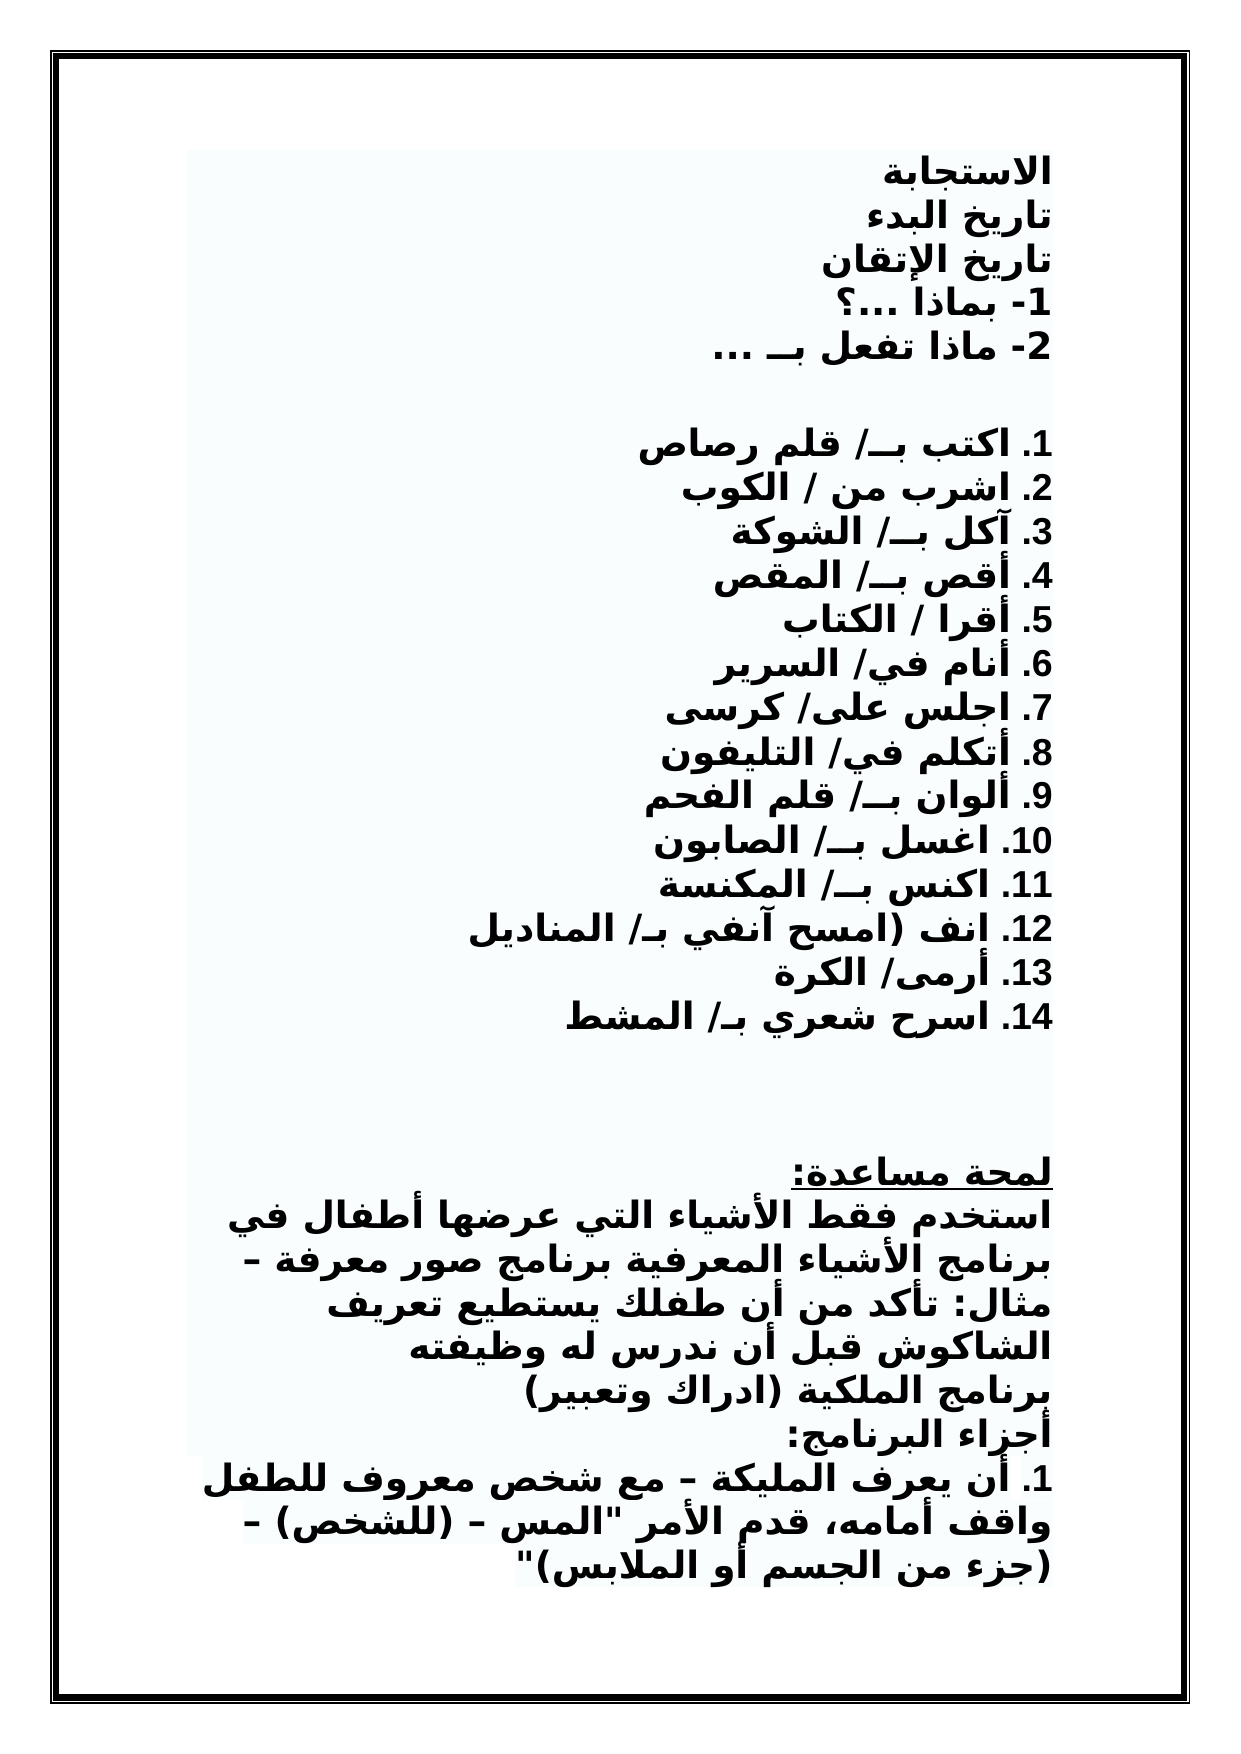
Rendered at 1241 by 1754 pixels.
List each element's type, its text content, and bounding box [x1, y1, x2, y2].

text لمحة مساعدة: استخدم فقط الأشياء التي عرضها أطفال في برنامج الأشياء المعرفية برنامج صور معرفة – مثال: تأكد من أن طفلك يستطيع تعريف الشاكوش قبل أن ندرس له وظيفته [187, 1063, 1053, 1369]
text برنامج الملكية (ادراك وتعبير) [187, 1369, 1053, 1412]
text الاستجابة [187, 150, 1053, 194]
text 1. اكتب بــ/ قلم رصاص 2. اشرب من / الكوب 3. آكل بــ/ الشوكة 4. أقص بــ/ المقص 5. أقرا / الكتاب 6. أنام في/ السرير 7. اجلس على/ كرسى 8. أتكلم في/ التليفون 9. ألوان بــ/ قلم الفحم 10. اغسل بــ/ الصابون 11. اكنس بــ/ المكنسة 12. انف (امسح آنفي بـ/ المناديل 13. أرمى/ الكرة 14. اسرح شعري بـ/ المشط [187, 421, 1053, 1038]
text تاريخ البدء [187, 194, 1053, 237]
text 2- ماذا تفعل بــ ... [187, 324, 1053, 396]
text تاريخ الإتقان 1- بماذا ...؟ [187, 237, 1053, 324]
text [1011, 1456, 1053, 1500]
text أجزاء البرنامج: [187, 1412, 1053, 1456]
